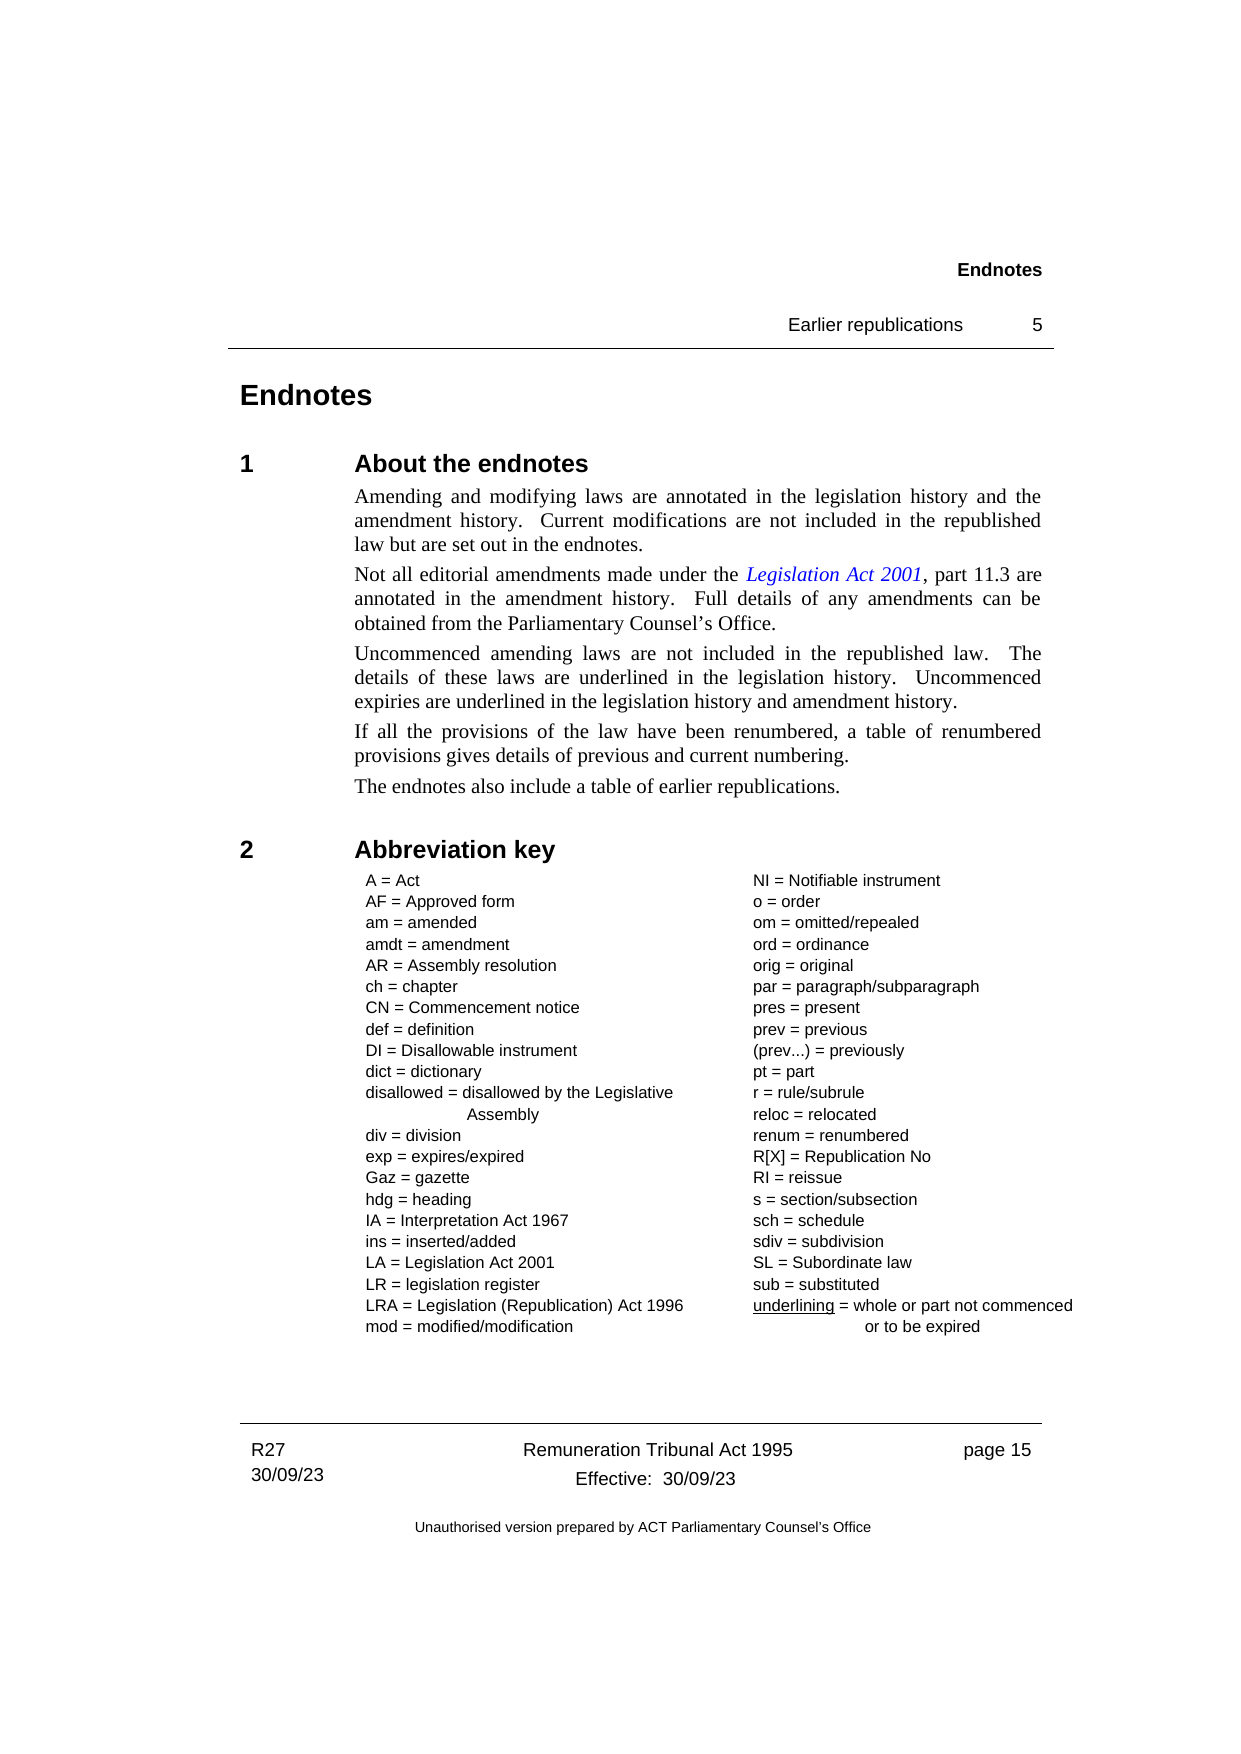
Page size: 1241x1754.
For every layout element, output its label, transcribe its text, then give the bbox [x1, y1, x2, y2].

table_cell pres = present [742, 996, 1122, 1017]
table_cell par = paragraph/subparagraph [742, 975, 1122, 996]
table_cell R[X] = Republication No [742, 1145, 1122, 1166]
table_cell ins = inserted/added [354, 1230, 742, 1251]
text 2 Abbreviation key [239, 835, 1042, 864]
table_cell sdiv = subdivision [742, 1230, 1122, 1251]
table_cell renum = renumbered [742, 1124, 1122, 1145]
text Endnotes [239, 378, 1042, 411]
text The endnotes also include a table of earlier republications. [354, 773, 1042, 798]
table_cell div = division [354, 1124, 742, 1145]
table_cell exp = expires/expired [354, 1145, 742, 1166]
table_cell orig = original [742, 954, 1122, 975]
table_cell Assembly [354, 1103, 742, 1124]
table_cell ch = chapter [354, 975, 742, 996]
table_cell amdt = amendment [354, 933, 742, 954]
table_cell hdg = heading [354, 1188, 742, 1209]
table_cell AR = Assembly resolution [354, 954, 742, 975]
table_cell dict = dictionary [354, 1060, 742, 1081]
table_cell om = omitted/repealed [742, 911, 1122, 932]
table_cell Gaz = gazette [354, 1166, 742, 1187]
text 1 About the endnotes [239, 449, 1042, 478]
table_cell LA = Legislation Act 2001 [354, 1251, 742, 1272]
table_cell reloc = relocated [742, 1103, 1122, 1124]
table_header A = Act [354, 869, 742, 890]
table_header NI = Notifiable instrument [742, 869, 1122, 890]
table_cell LR = legislation register [354, 1273, 742, 1294]
table_cell (prev...) = previously [742, 1039, 1122, 1060]
table_cell mod = modified/modification [354, 1315, 742, 1336]
table_cell o = order [742, 890, 1122, 911]
table_cell or to be expired [742, 1315, 1122, 1336]
table_cell ord = ordinance [742, 933, 1122, 954]
table_cell pt = part [742, 1060, 1122, 1081]
table_cell SL = Subordinate law [742, 1251, 1122, 1272]
text Uncommenced amending laws are not included in the republished law. The details of these laws are underlined in the legislation history. Uncommenced expiries are underlined in the legislation history and amendment history. [354, 641, 1042, 713]
table_cell r = rule/subrule [742, 1081, 1122, 1102]
text If all the provisions of the law have been renumbered, a table of renumbered provisions gives details of previous and current numbering. [354, 719, 1042, 767]
table_cell AF = Approved form [354, 890, 742, 911]
table_cell CN = Commencement notice [354, 996, 742, 1017]
text Amending and modifying laws are annotated in the legislation history and the amendment history. Current modifications are not included in the republished law but are set out in the endnotes. [354, 484, 1042, 556]
table_cell s = section/subsection [742, 1188, 1122, 1209]
table_cell am = amended [354, 911, 742, 932]
table_cell disallowed = disallowed by the Legislative [354, 1081, 742, 1102]
table_cell IA = Interpretation Act 1967 [354, 1209, 742, 1230]
text Not all editorial amendments made under the Legislation Act 2001, part 11.3 are annotated in the amendment history. Full details of any amendments can be obtained from the Parliamentary Counsel’s Office. [354, 562, 1042, 634]
table_cell DI = Disallowable instrument [354, 1039, 742, 1060]
table_cell def = definition [354, 1018, 742, 1039]
table_cell sub = substituted [742, 1273, 1122, 1294]
table_cell LRA = Legislation (Republication) Act 1996 [354, 1294, 742, 1315]
table_cell RI = reissue [742, 1166, 1122, 1187]
table_cell prev = previous [742, 1018, 1122, 1039]
table_cell sch = schedule [742, 1209, 1122, 1230]
table_cell underlining = whole or part not commenced [742, 1294, 1122, 1315]
